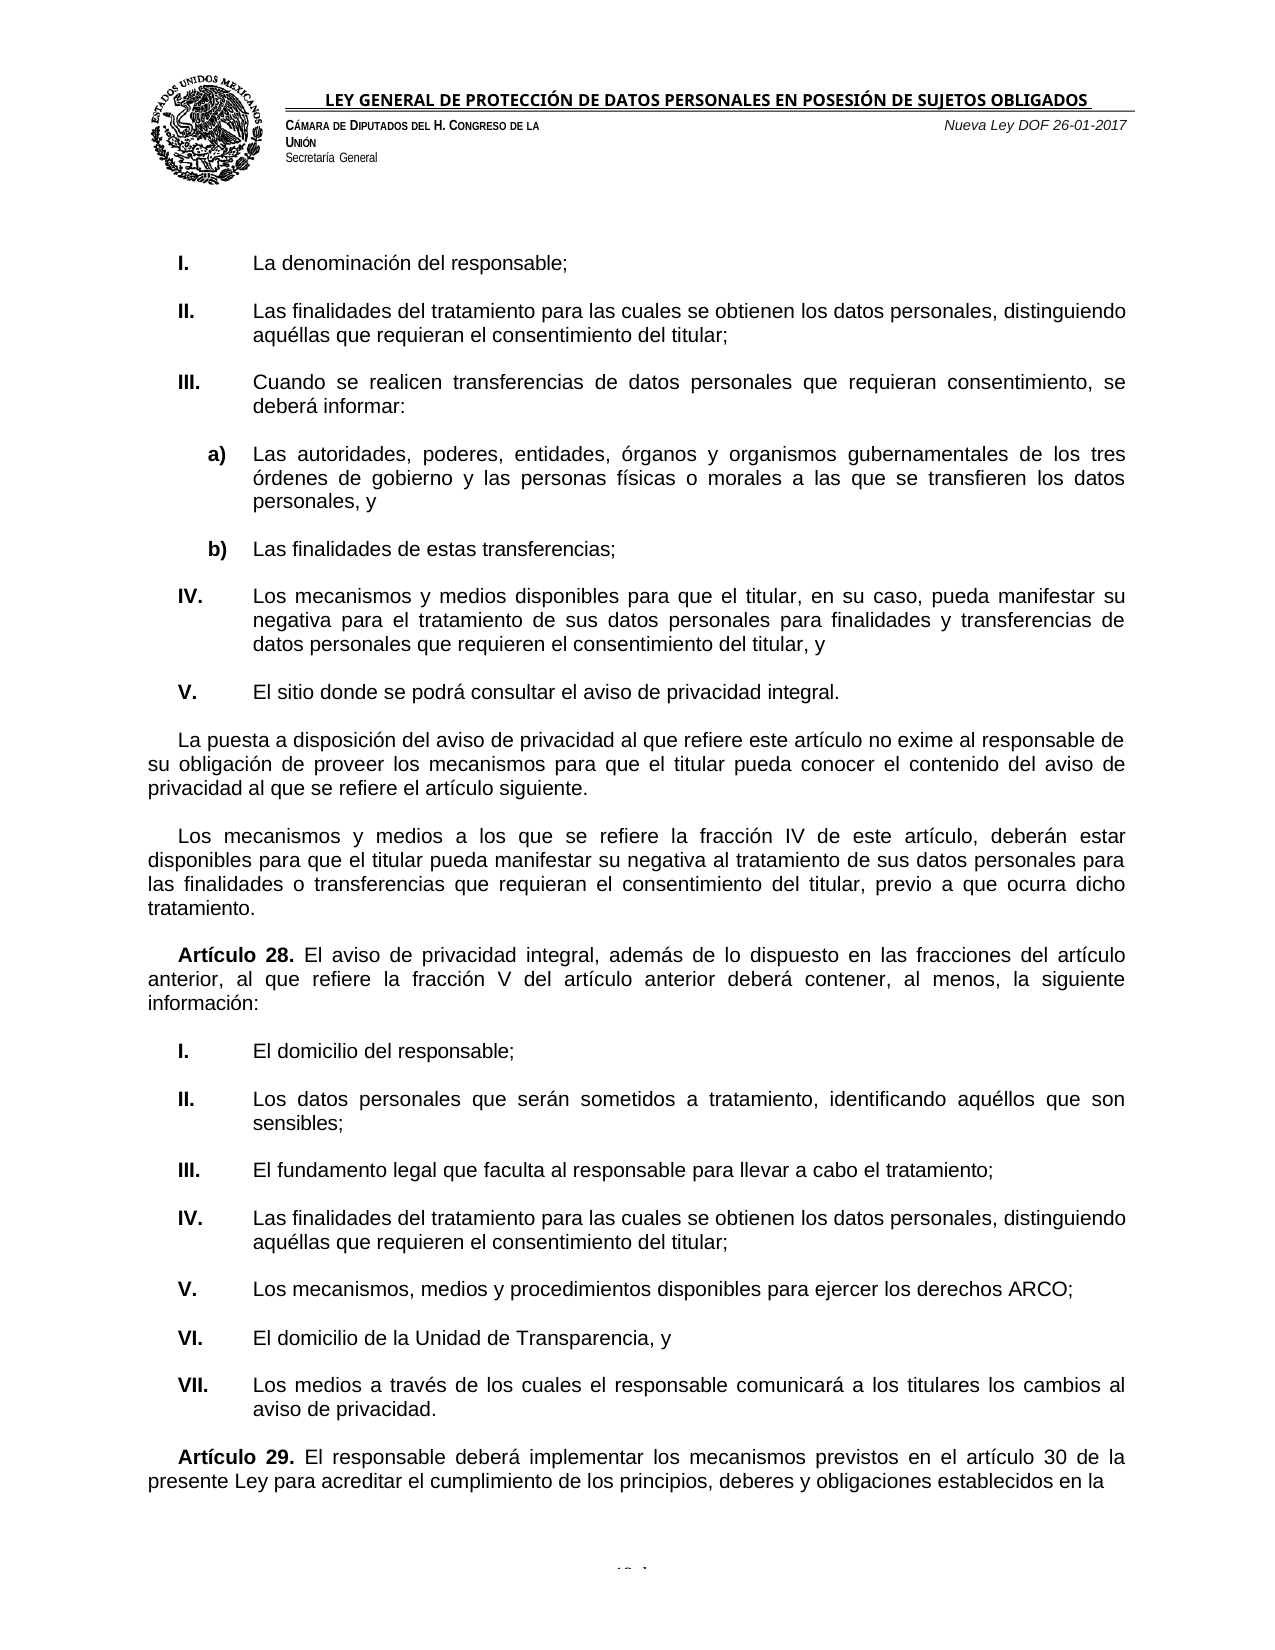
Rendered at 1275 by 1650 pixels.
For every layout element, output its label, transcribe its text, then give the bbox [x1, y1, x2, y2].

list El domicilio de la Unidad de Transparencia, y [178, 1325, 1139, 1349]
list Las finalidades de estas transferencias; [208, 537, 1139, 561]
list Los medios a través de los cuales el responsable comunicará a los titulares los cambios al aviso de privacidad. [178, 1373, 1127, 1421]
list Los mecanismos, medios y procedimientos disponibles para ejercer los derechos ARCO; [178, 1277, 1139, 1301]
text La puesta a disposición del aviso de privacidad al que refiere este artículo no exime al responsable de su obligación de proveer los mecanismos para que el titular pueda conocer el contenido del aviso de privacidad al que se refiere el artículo siguiente. [148, 728, 1127, 799]
list La denominación del responsable; [178, 250, 1139, 274]
text Artículo 28. El aviso de privacidad integral, además de lo dispuesto en las fracciones del artículo anterior, al que refiere la fracción V del artículo anterior deberá contener, al menos, la siguiente información: [148, 943, 1127, 1015]
list Los datos personales que serán sometidos a tratamiento, identificando aquéllos que son sensibles; [178, 1087, 1127, 1135]
list Las finalidades del tratamiento para las cuales se obtienen los datos personales, distinguiendo aquéllas que requieren el consentimiento del titular; [178, 1206, 1127, 1254]
list Las autoridades, poderes, entidades, órganos y organismos gubernamentales de los tres órdenes de gobierno y las personas físicas o morales a las que se transfieren los datos personales, y [208, 441, 1127, 513]
list Cuando se realicen transferencias de datos personales que requieran consentimiento, se deberá informar: [178, 370, 1127, 418]
list Las finalidades del tratamiento para las cuales se obtienen los datos personales, distinguiendo aquéllas que requieran el consentimiento del titular; [178, 298, 1127, 346]
text Artículo 29. El responsable deberá implementar los mecanismos previstos en el artículo 30 de la presente Ley para acreditar el cumplimiento de los principios, deberes y obligaciones establecidos en la [148, 1444, 1127, 1492]
picture [150, 75, 263, 185]
list El domicilio del responsable; [178, 1039, 1139, 1063]
text Los mecanismos y medios a los que se refiere la fracción IV de este artículo, deberán estar disponibles para que el titular pueda manifestar su negativa al tratamiento de sus datos personales para las finalidades o transferencias que requieran el consentimiento del titular, previo a que ocurra dicho tratamiento. [148, 823, 1127, 919]
list El sitio donde se podrá consultar el aviso de privacidad integral. [178, 679, 1139, 703]
list El fundamento legal que faculta al responsable para llevar a cabo el tratamiento; [178, 1158, 1139, 1182]
list Los mecanismos y medios disponibles para que el titular, en su caso, pueda manifestar su negativa para el tratamiento de sus datos personales para finalidades y transferencias de datos personales que requieren el consentimiento del titular, y [178, 584, 1127, 656]
